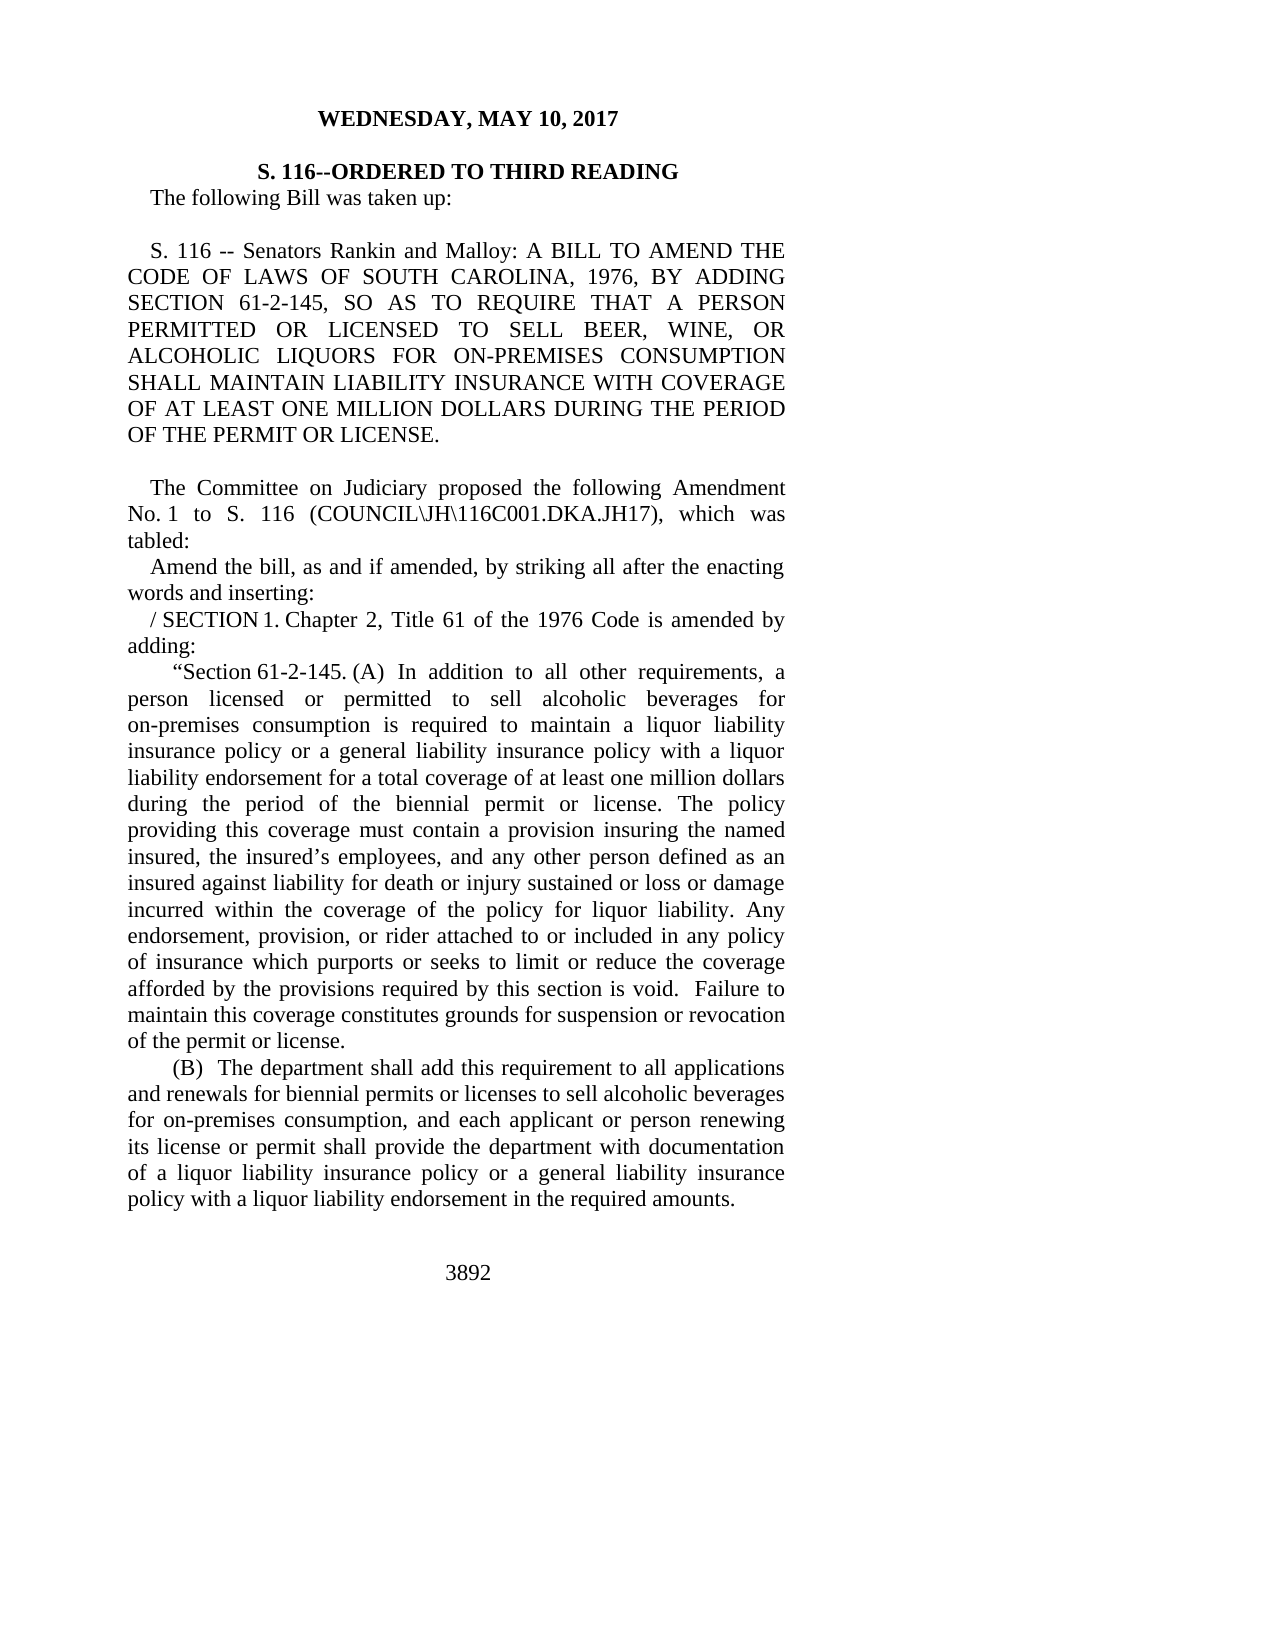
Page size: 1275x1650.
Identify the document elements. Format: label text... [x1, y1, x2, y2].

text The following Bill was taken up: [127, 184, 786, 210]
text S. 116 -- Senators Rankin and Malloy: A BILL TO AMEND THE CODE OF LAWS OF SOUTH CAROLINA, 1976, BY ADDING SECTION 61-2-145, SO AS TO REQUIRE THAT A PERSON PERMITTED OR LICENSED TO SELL BEER, WINE, OR ALCOHOLIC LIQUORS FOR ON-PREMISES CONSUMPTION SHALL MAINTAIN LIABILITY INSURANCE WITH COVERAGE OF AT LEAST ONE MILLION DOLLARS DURING THE PERIOD OF THE PERMIT OR LICENSE. [127, 237, 786, 448]
text Amend the bill, as and if amended, by striking all after the enacting words and inserting: [127, 553, 786, 606]
text S. 116--ORDERED TO THIRD READING [127, 158, 786, 184]
text “Section 61-2-145. (A) In addition to all other requirements, a person licensed or permitted to sell alcoholic beverages for on-premises consumption is required to maintain a liquor liability insurance policy or a general liability insurance policy with a liquor liability endorsement for a total coverage of at least one million dollars during the period of the biennial permit or license. The policy providing this coverage must contain a provision insuring the named insured, the insured’s employees, and any other person defined as an insured against liability for death or injury sustained or loss or damage incurred within the coverage of the policy for liquor liability. Any endorsement, provision, or rider attached to or included in any policy of insurance which purports or seeks to limit or reduce the coverage afforded by the provisions required by this section is void. Failure to maintain this coverage constitutes grounds for suspension or revocation of the permit or license. [127, 658, 786, 1054]
text / SECTION 1. Chapter 2, Title 61 of the 1976 Code is amended by adding: [127, 606, 786, 658]
text (B) The department shall add this requirement to all applications and renewals for biennial permits or licenses to sell alcoholic beverages for on-premises consumption, and each applicant or person renewing its license or permit shall provide the department with documentation of a liquor liability insurance policy or a general liability insurance policy with a liquor liability endorsement in the required amounts. [127, 1054, 786, 1212]
text The Committee on Judiciary proposed the following Amendment No. 1 to S. 116 (COUNCIL\JH\116C001.DKA.JH17), which was tabled: [127, 474, 786, 553]
